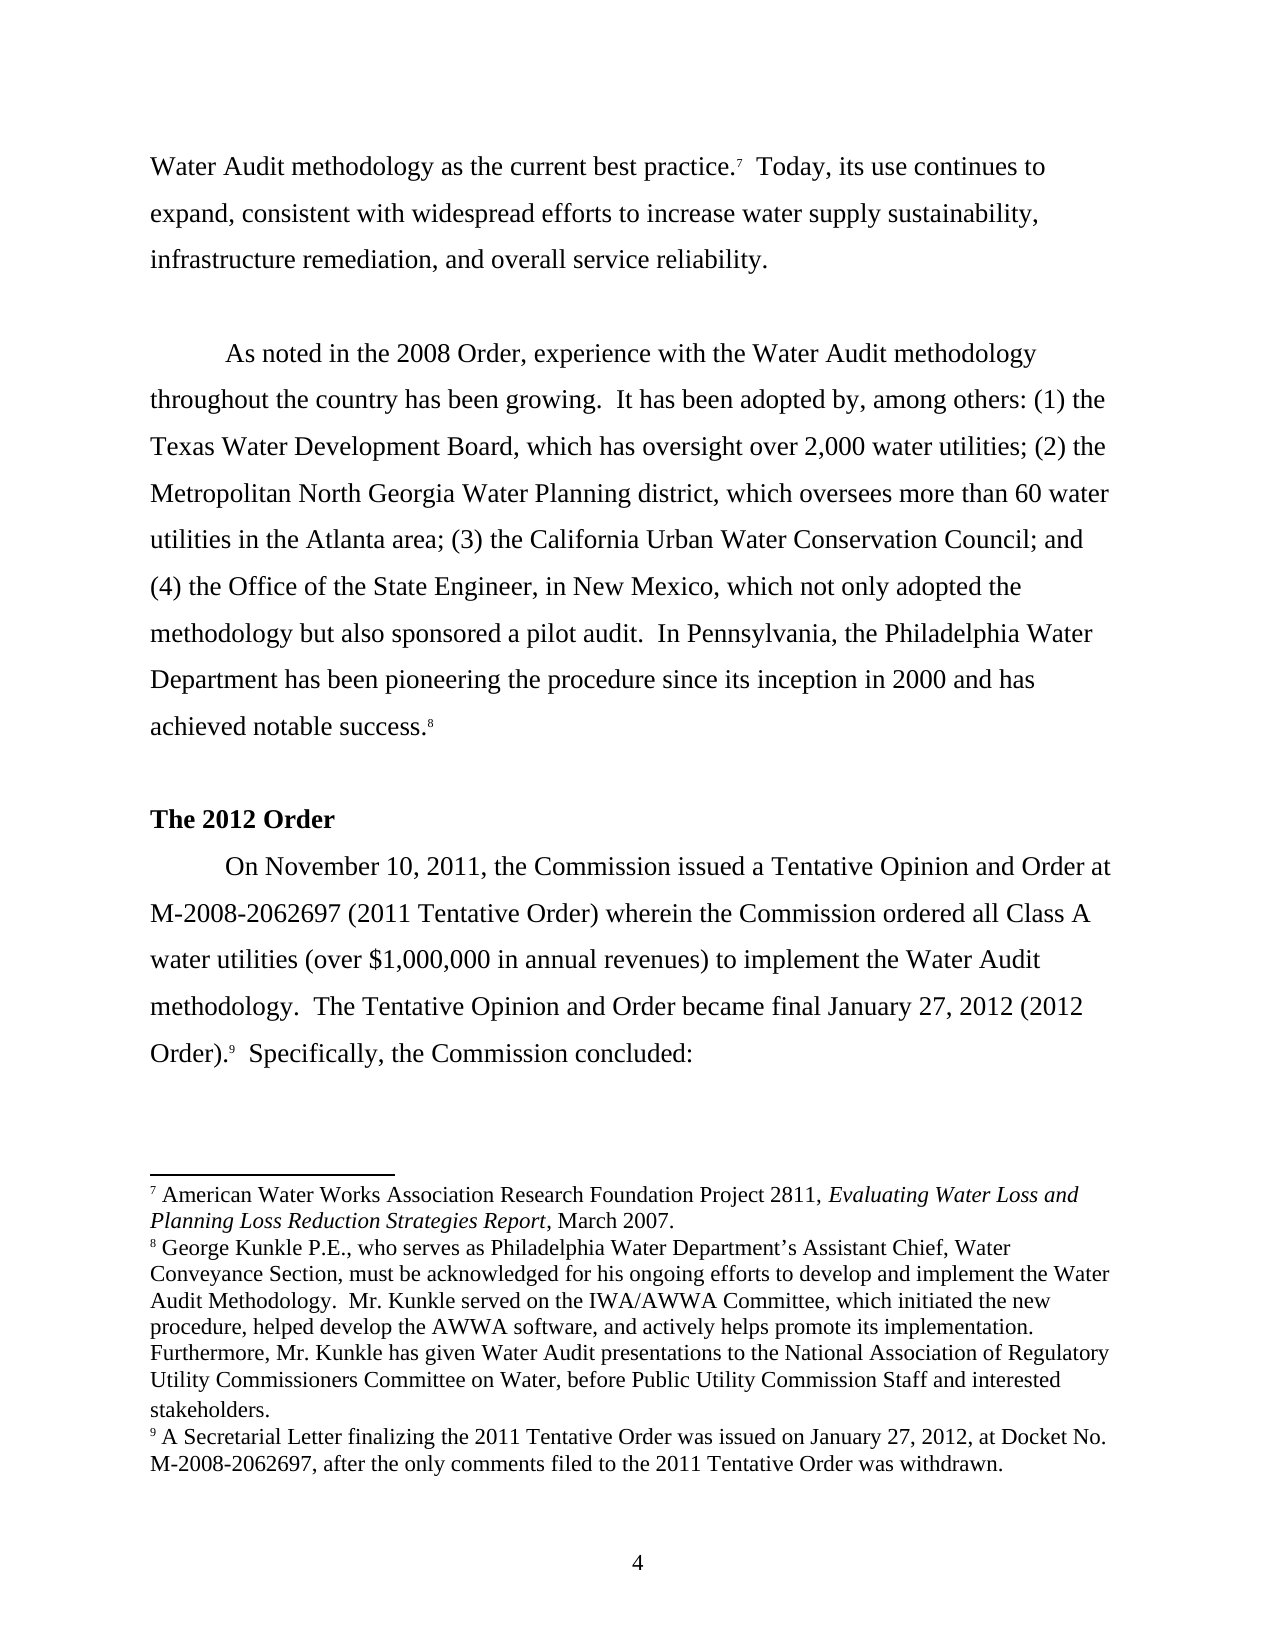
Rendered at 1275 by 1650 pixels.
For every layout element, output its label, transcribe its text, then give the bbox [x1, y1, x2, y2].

text The 2012 Order [150, 803, 1125, 834]
text As noted in the 2008 Order, experience with the Water Audit methodology throughout the country has been growing. It has been adopted by, among others: (1) the Texas Water Development Board, which has oversight over 2,000 water utilities; (2) the Metropolitan North Georgia Water Planning district, which oversees more than 60 water utilities in the Atlanta area; (3) the California Urban Water Conservation Council; and (4) the Office of the State Engineer, in New Mexico, which not only adopted the methodology but also sponsored a pilot audit. In Pennsylvania, the Philadelphia Water Department has been pioneering the procedure since its inception in 2000 and has achieved notable success. [150, 337, 1125, 741]
text On November 10, 2011, the Commission issued a Tentative Opinion and Order at M-2008-2062697 (2011 Tentative Order) wherein the Commission ordered all Class A water utilities (over $1,000,000 in annual revenues) to implement the Water Audit methodology. The Tentative Opinion and Order became final January 27, 2012 (2012 Order). Specifically, the Commission concluded: [150, 850, 1125, 1068]
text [150, 150, 1125, 274]
